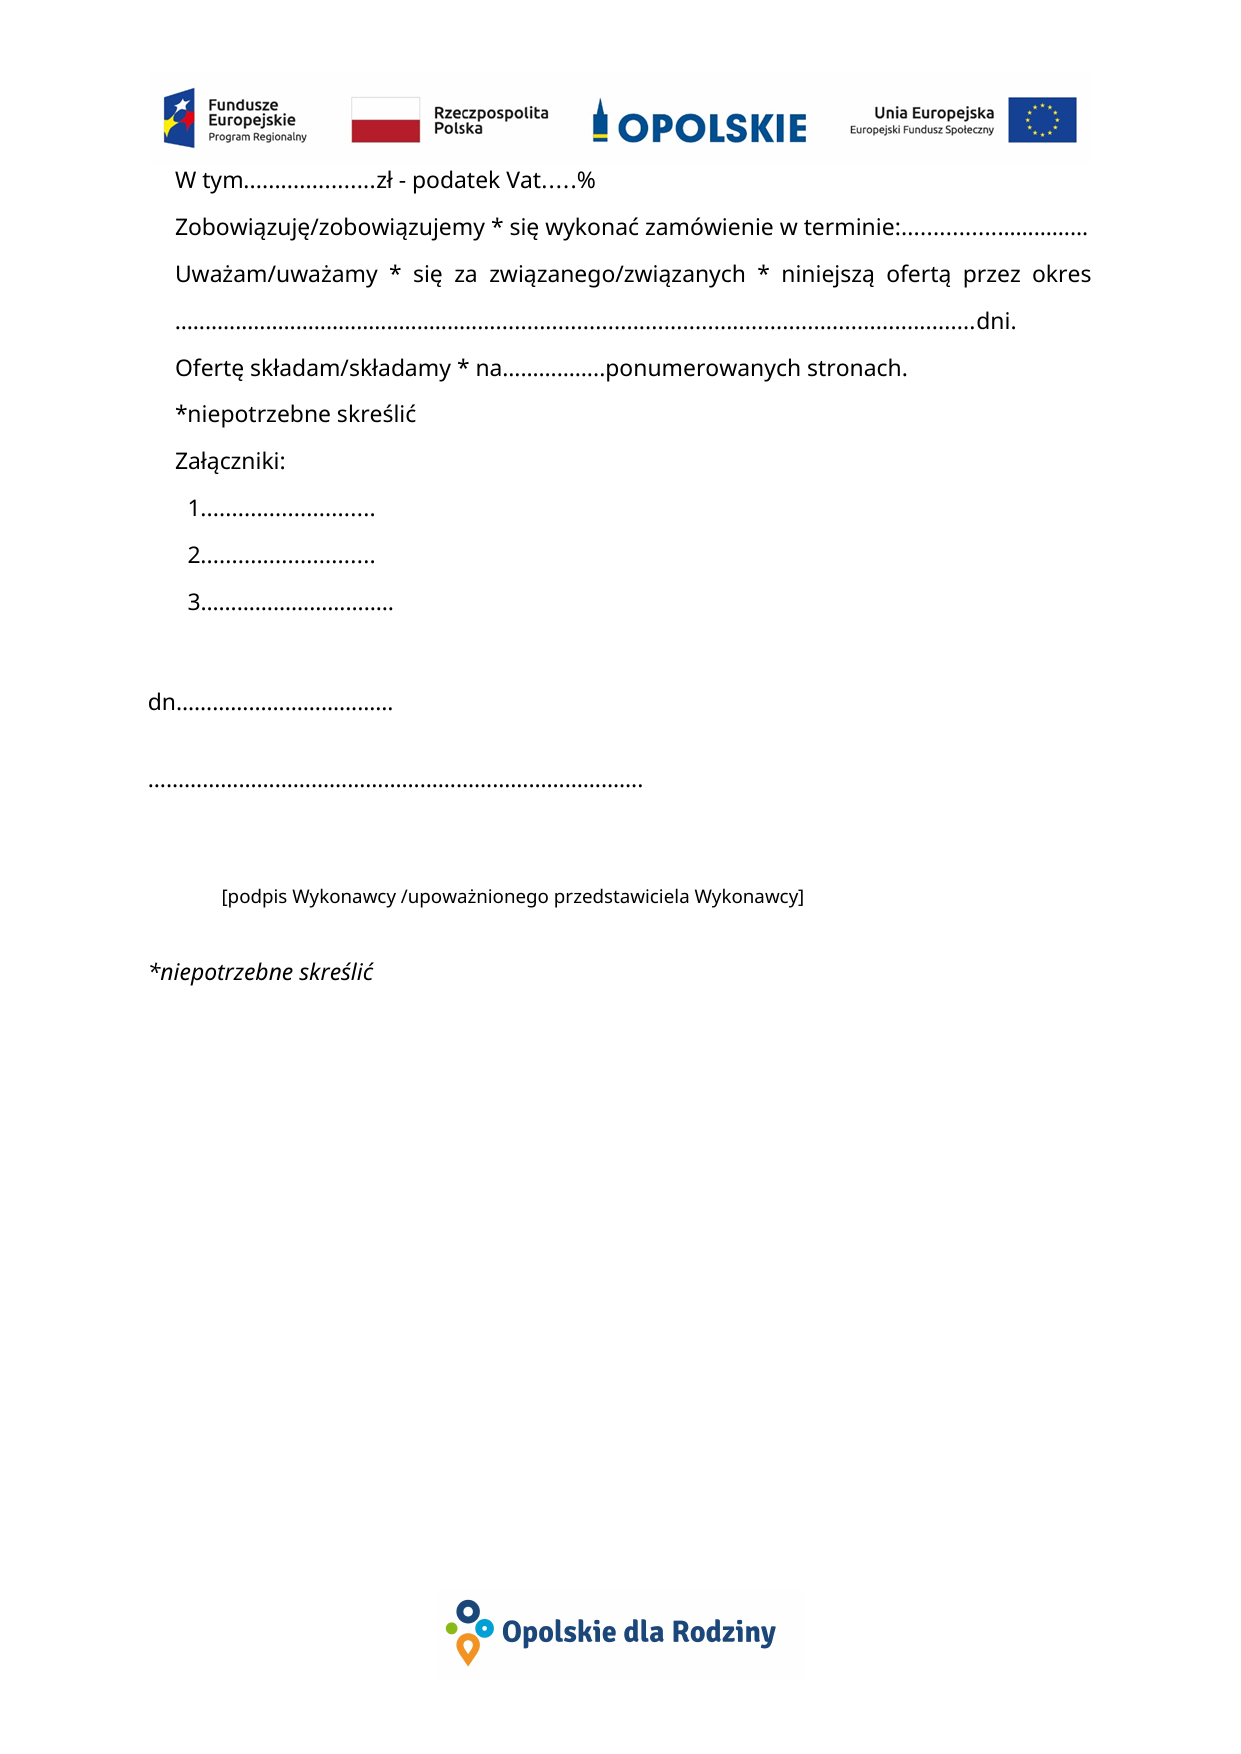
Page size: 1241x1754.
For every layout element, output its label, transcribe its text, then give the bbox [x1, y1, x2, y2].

text dn……………………………… ………………………………………………………………………. [podpis Wykonawcy /upoważnionego przedstawiciela Wykonawcy] [148, 680, 1093, 911]
text 3………………………….. [187, 586, 1093, 617]
text 2 [187, 539, 1093, 570]
picture [149, 73, 1091, 164]
text Załączniki: [175, 445, 1093, 477]
text *niepotrzebne skreślić [175, 398, 1093, 430]
picture [436, 1589, 804, 1681]
text 1 [187, 492, 1093, 523]
text Zobowiązuję/zobowiązujemy * się wykonać zamówienie w terminie: …………… [175, 211, 1093, 242]
text Uważam/uważamy * się za związanego/związanych * niniejszą ofertą przez okres dni. [175, 258, 1093, 336]
text W tym zł - podatek Vat % [175, 164, 1093, 195]
text *niepotrzebne skreślić [148, 949, 1093, 988]
text Ofertę składam/składamy * na……………..ponumerowanych stronach. [175, 352, 1093, 383]
